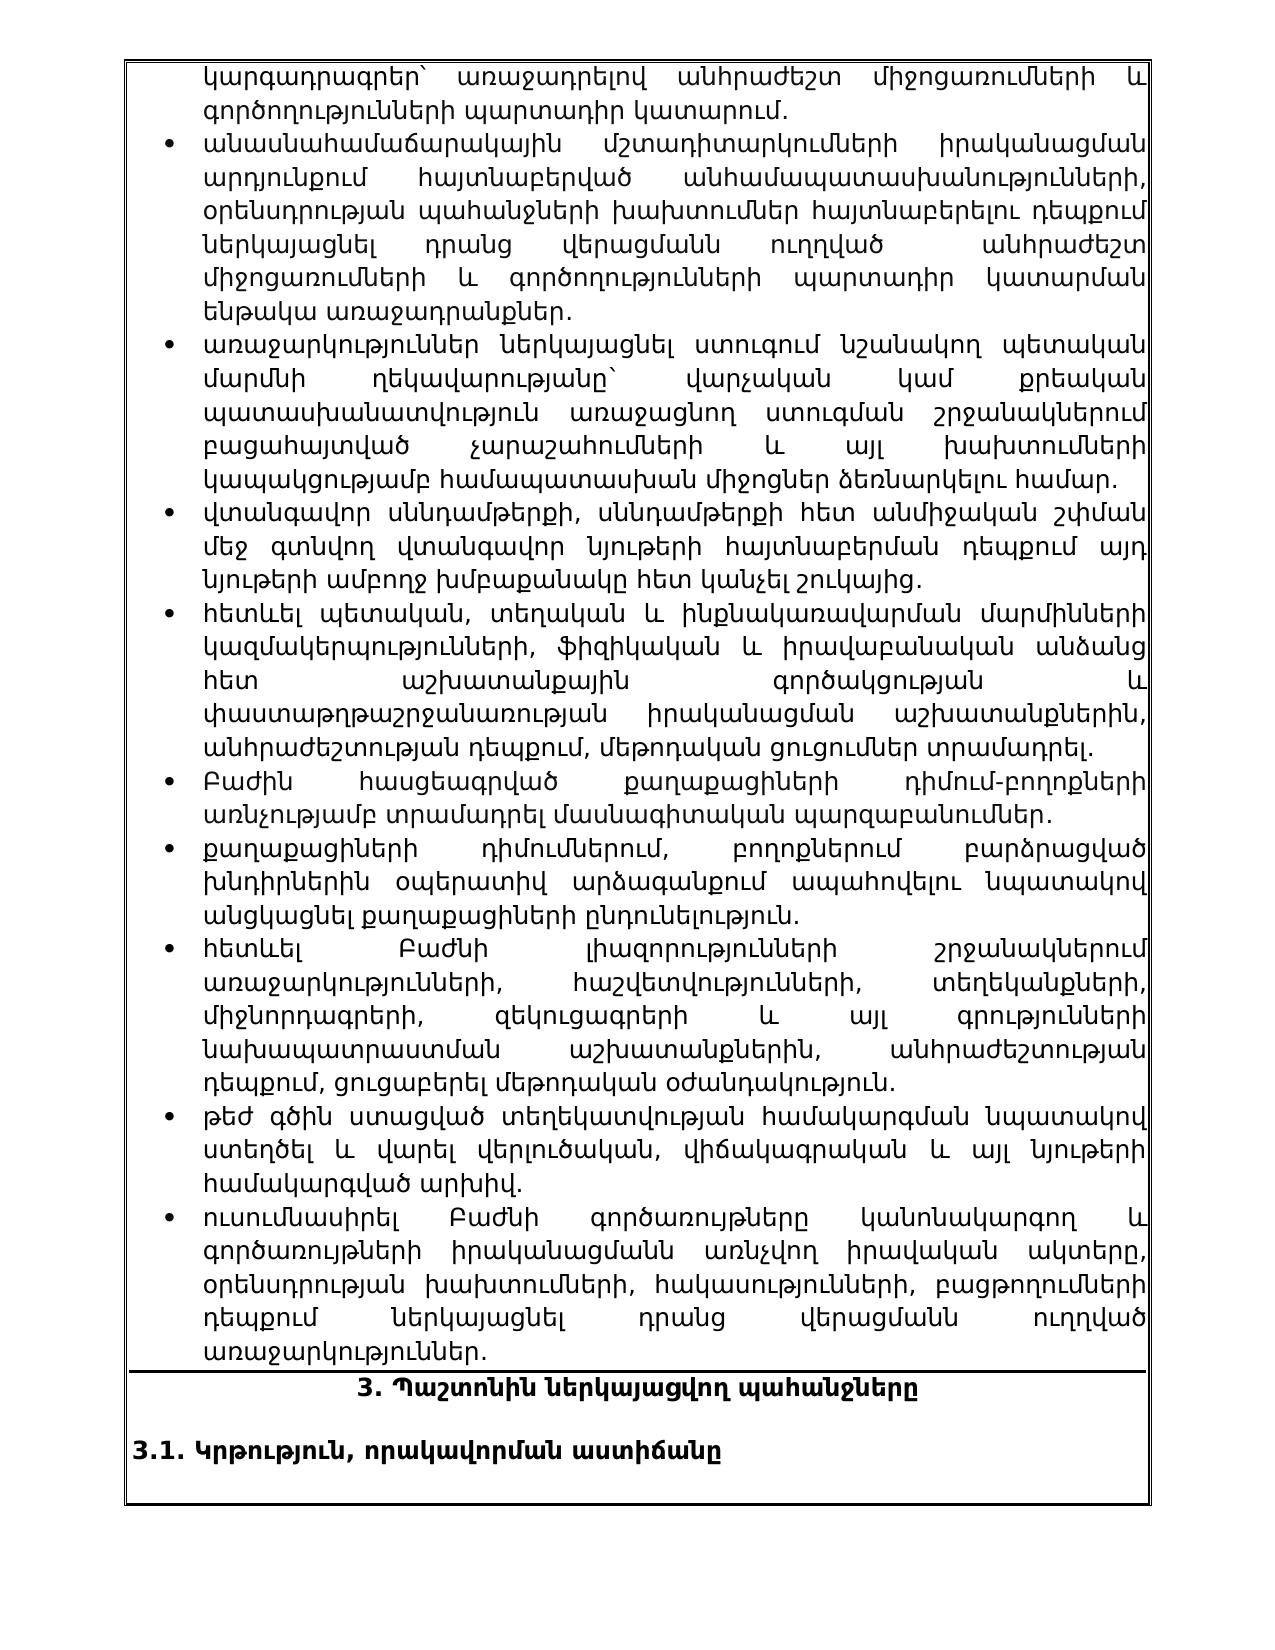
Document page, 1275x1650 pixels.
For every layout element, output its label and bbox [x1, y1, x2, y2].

table_cell [127, 1370, 1148, 1503]
table_cell [127, 63, 1148, 1370]
